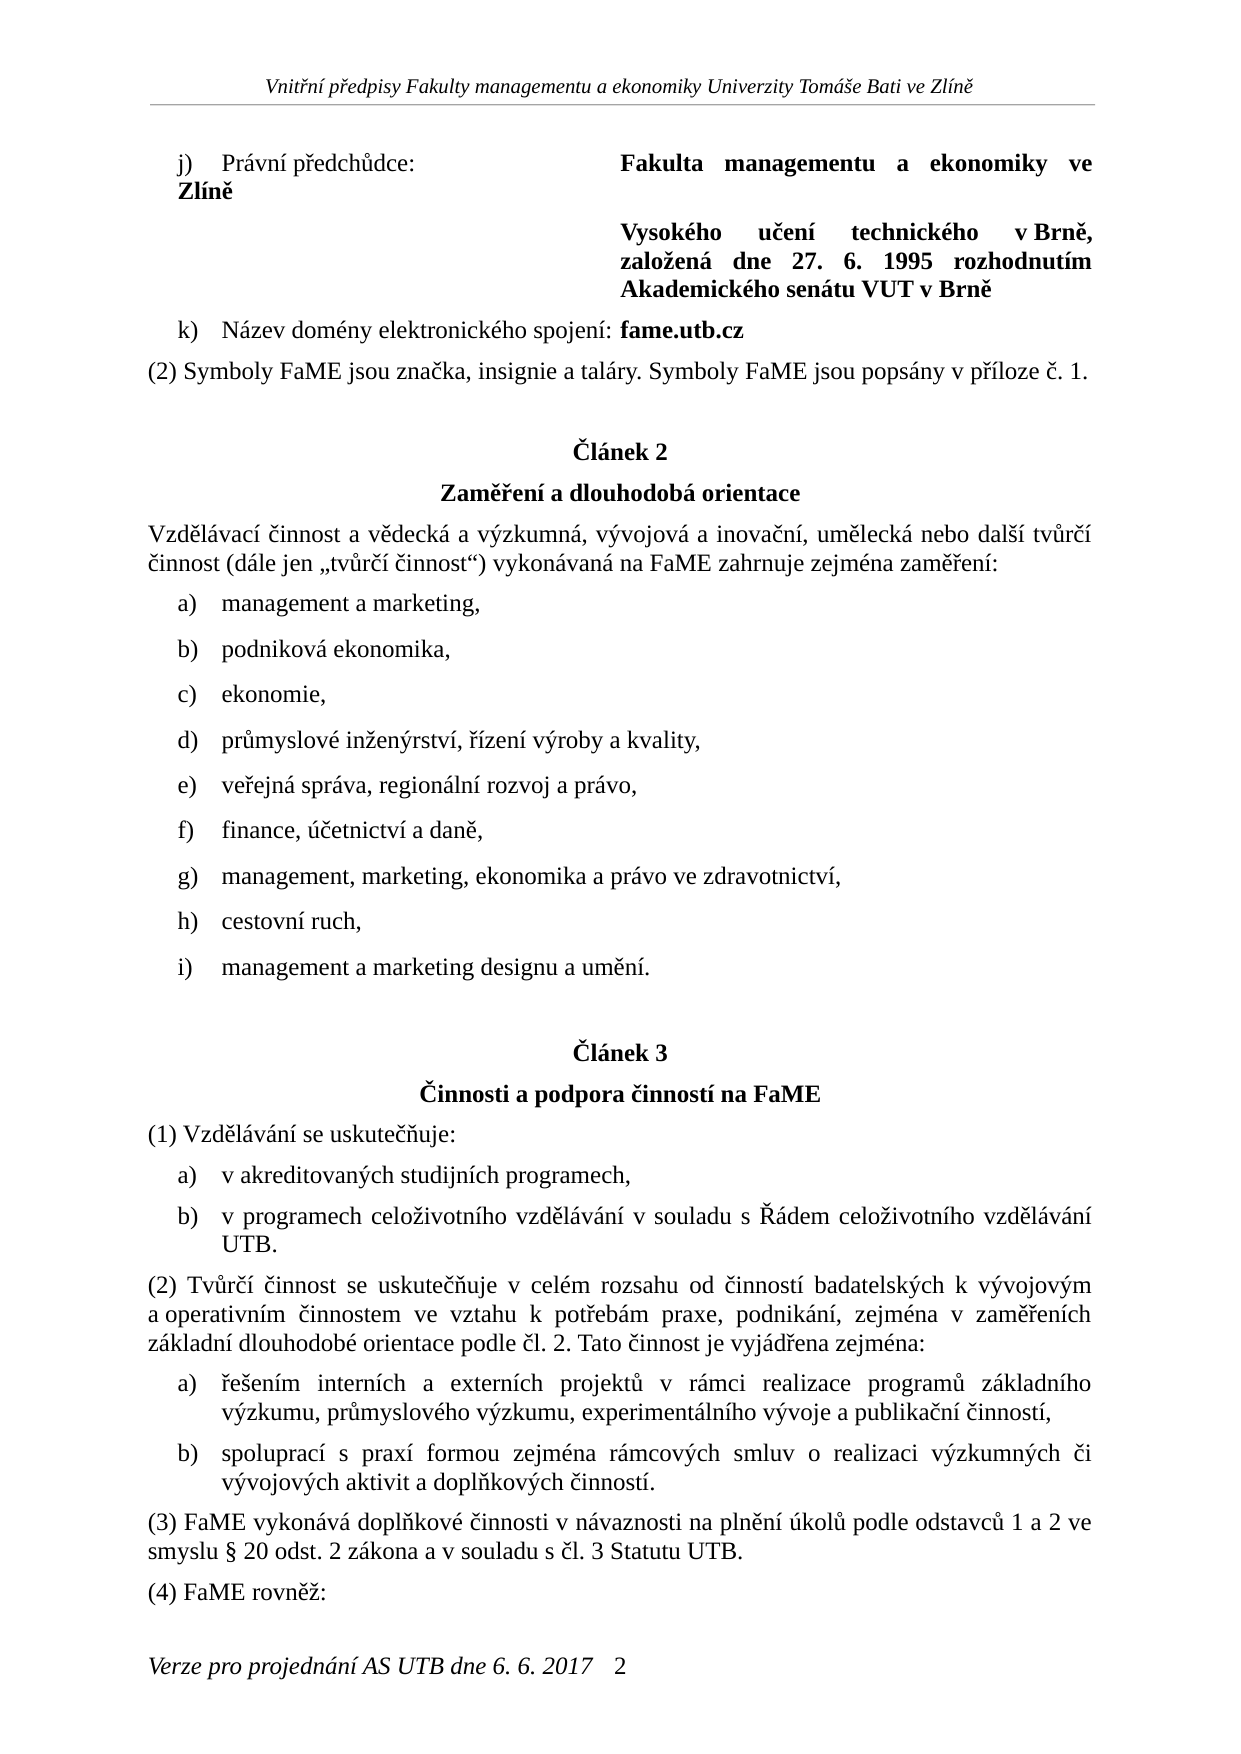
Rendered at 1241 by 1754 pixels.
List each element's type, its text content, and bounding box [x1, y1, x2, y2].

text Vysokého učení technického v Brně, založená dne 27. 6. 1995 rozhodnutím Akademického senátu VUT v Brně [620, 217, 1093, 303]
text (4) FaME rovněž: [148, 1577, 1093, 1606]
text (1) Vzdělávání se uskutečňuje: [148, 1119, 1093, 1148]
text Vzdělávací činnost a vědecká a výzkumná, vývojová a inovační, umělecká nebo další tvůrčí činnost (dále jen „tvůrčí činnost“) vykonávaná na FaME zahrnuje zejména zaměření: [148, 519, 1093, 576]
list spoluprací s praxí formou zejména rámcových smluv o realizaci výzkumných či vývojových aktivit a doplňkových činností. [177, 1438, 1093, 1496]
list průmyslové inženýrství, řízení výroby a kvality, [177, 725, 1093, 753]
text Článek 3 [148, 1038, 1093, 1067]
text Článek 2 [148, 437, 1093, 466]
list ekonomie, [177, 679, 1093, 708]
list finance, účetnictví a daně, [177, 816, 1093, 844]
list řešením interních a externích projektů v rámci realizace programů základního výzkumu, průmyslového výzkumu, experimentálního vývoje a publikační činností, [177, 1368, 1093, 1426]
list management a marketing, [177, 588, 1093, 617]
list management a marketing designu a umění. [177, 952, 1093, 981]
list v akreditovaných studijních programech, [177, 1160, 1093, 1189]
list Název domény elektronického spojení: fame.utb.cz [177, 315, 1093, 344]
text (3) FaME vykonává doplňkové činnosti v návaznosti na plnění úkolů podle odstavců 1 a 2 ve smyslu § 20 odst. 2 zákona a v souladu s čl. 3 Statutu UTB. [148, 1507, 1093, 1565]
list v programech celoživotního vzdělávání v souladu s Řádem celoživotního vzdělávání UTB. [177, 1201, 1093, 1258]
text Zaměření a dlouhodobá orientace [148, 478, 1093, 507]
text Činnosti a podpora činností na FaME [148, 1079, 1093, 1107]
list podniková ekonomika, [177, 634, 1093, 663]
text (2) Symboly FaME jsou značka, insignie a taláry. Symboly FaME jsou popsány v příloze č. 1. [148, 356, 1093, 385]
list veřejná správa, regionální rozvoj a právo, [177, 770, 1093, 799]
text (2) Tvůrčí činnost se uskutečňuje v celém rozsahu od činností badatelských k vývojovým a operativním činnostem ve vztahu k potřebám praxe, podnikání, zejména v zaměřeních základní dlouhodobé orientace podle čl. 2. Tato činnost je vyjádřena zejména: [148, 1270, 1093, 1357]
list cestovní ruch, [177, 906, 1093, 935]
list management, marketing, ekonomika a právo ve zdravotnictví, [177, 861, 1093, 890]
list Právní předchůdce: Fakulta managementu a ekonomiky ve Zlíně [177, 148, 1093, 205]
